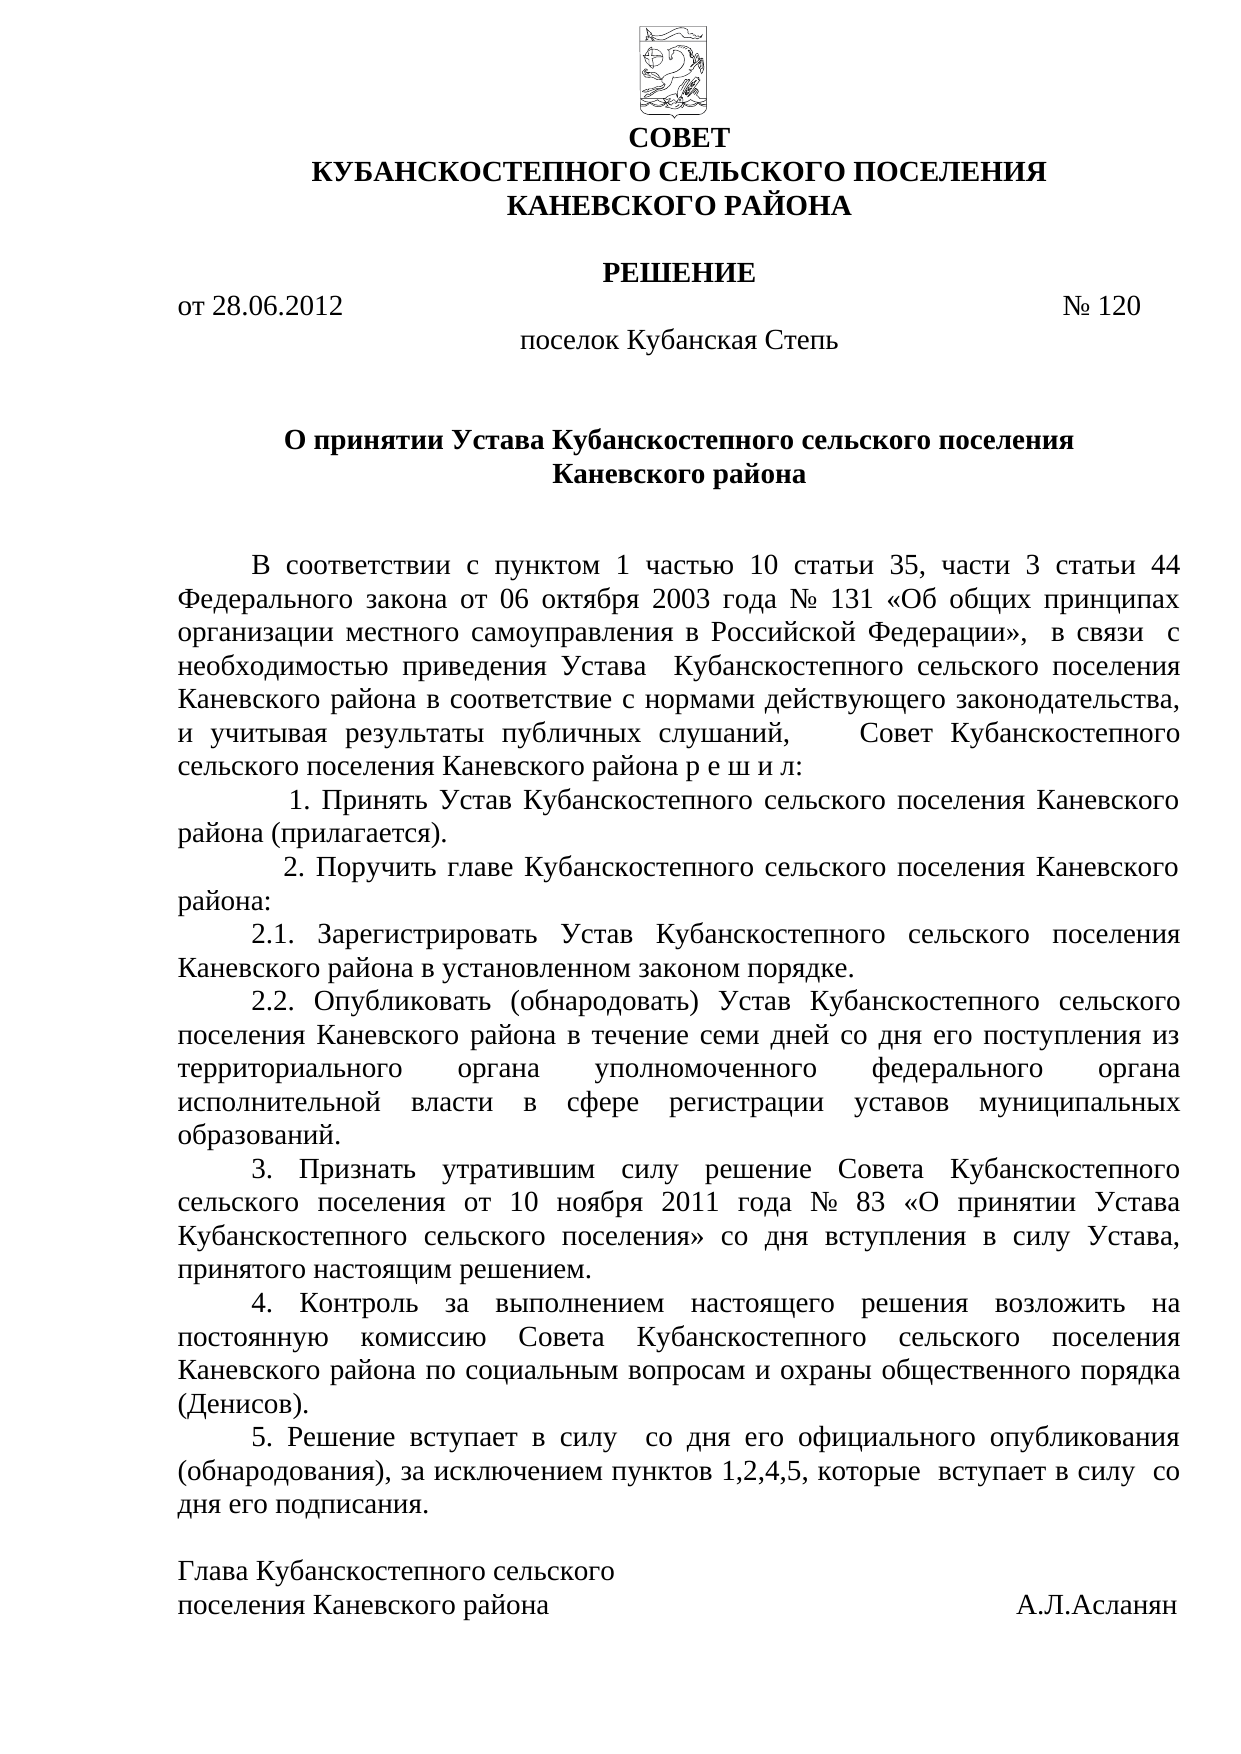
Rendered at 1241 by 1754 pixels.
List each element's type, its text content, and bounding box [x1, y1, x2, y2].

text поселения Каневского района А.Л.Асланян [177, 1587, 1181, 1621]
text 2.2. Опубликовать (обнародовать) Устав Кубанскостепного сельского поселения Каневского района в течение семи дней со дня его поступления из территориального органа уполномоченного федерального органа исполнительной власти в сфере регистрации уставов муниципальных образований. [177, 983, 1181, 1151]
text Каневского района [177, 456, 1181, 489]
text В соответствии с пунктом 1 частью 10 статьи 35, части 3 статьи 44 Федерального закона от 06 октября 2003 года № 131 «Об общих принципах организации местного самоуправления в Российской Федерации», в связи с необходимостью приведения Устава Кубанскостепного сельского поселения Каневского района в соответствие с нормами действующего законодательства, и учитывая результаты публичных слушаний, Совет Кубанскостепного сельского поселения Каневского района р е ш и л: [177, 547, 1181, 782]
text от 28.06.2012 № 120 [177, 288, 1181, 322]
text СОВЕТ [177, 121, 1181, 154]
text 2. Поручить главе Кубанскостепного сельского поселения Каневского района: [177, 849, 1181, 916]
text поселок Кубанская Степь [177, 322, 1181, 355]
text 3. Признать утратившим силу решение Совета Кубанскостепного сельского поселения от 10 ноября 2011 года № 83 «О принятии Устава Кубанскостепного сельского поселения» со дня вступления в силу Устава, принятого настоящим решением. [177, 1151, 1181, 1285]
text О принятии Устава Кубанскостепного сельского поселения [177, 422, 1181, 456]
text 5. Решение вступает в силу со дня его официального опубликования (обнародования), за исключением пунктов 1,2,4,5, которые вступает в силу со дня его подписания. [177, 1419, 1181, 1520]
text Глава Кубанскостепного сельского [177, 1553, 1181, 1587]
text 1. Принять Устав Кубанскостепного сельского поселения Каневского района (прилагается). [177, 782, 1181, 849]
text КУБАНСКОСТЕПНОГО СЕЛЬСКОГО ПОСЕЛЕНИЯ [177, 154, 1181, 188]
text 2.1. Зарегистрировать Устав Кубанскостепного сельского поселения Каневского района в установленном законом порядке. [177, 916, 1181, 983]
text КАНЕВСКОГО РАЙОНА [177, 188, 1181, 221]
text РЕШЕНИЕ [177, 255, 1181, 288]
text 4. Контроль за выполнением настоящего решения возложить на постоянную комиссию Совета Кубанскостепного сельского поселения Каневского района по социальным вопросам и охраны общественного порядка (Денисов). [177, 1285, 1181, 1419]
